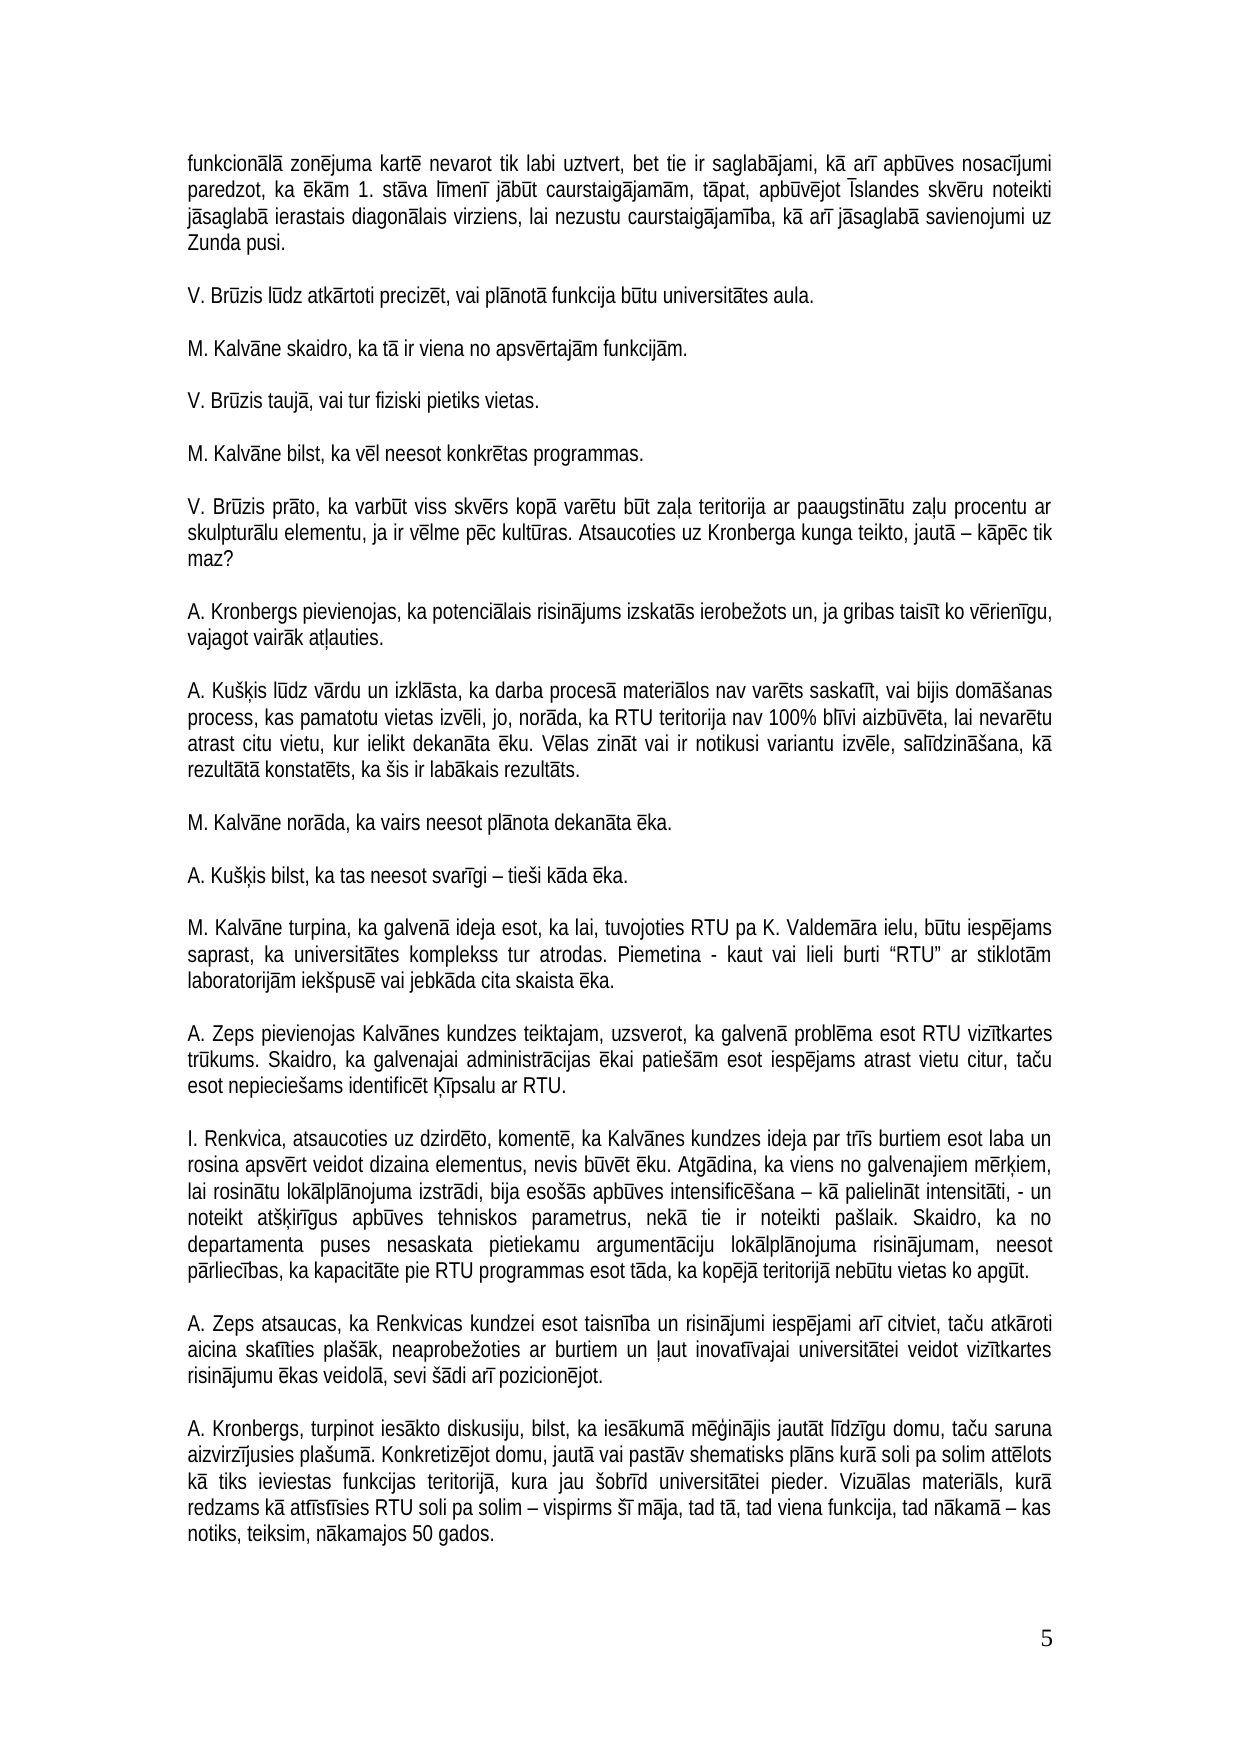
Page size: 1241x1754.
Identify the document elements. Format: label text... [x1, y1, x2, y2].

text A. Kušķis lūdz vārdu un izklāsta, ka darba procesā materiālos nav varēts saskatīt, vai bijis domāšanas process, kas pamatotu vietas izvēli, jo, norāda, ka RTU teritorija nav 100% blīvi aizbūvēta, lai nevarētu atrast citu vietu, kur ielikt dekanāta ēku. Vēlas zināt vai ir notikusi variantu izvēle, salīdzināšana, kā rezultātā konstatēts, ka šis ir labākais rezultāts. [187, 677, 1053, 782]
text V. Brūzis prāto, ka varbūt viss skvērs kopā varētu būt zaļa teritorija ar paaugstinātu zaļu procentu ar skulpturālu elementu, ja ir vēlme pēc kultūras. Atsaucoties uz Kronberga kunga teikto, jautā – kāpēc tik maz? [187, 493, 1053, 572]
text M. Kalvāne skaidro, ka tā ir viena no apsvērtajām funkcijām. [187, 334, 1053, 361]
text A. Zeps atsaucas, ka Renkvicas kundzei esot taisnība un risinājumi iespējami arī citviet, taču atkāroti aicina skatīties plašāk, neaprobežoties ar burtiem un ļaut inovatīvajai universitātei veidot vizītkartes risinājumu ēkas veidolā, sevi šādi arī pozicionējot. [187, 1309, 1053, 1389]
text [187, 150, 1053, 255]
text A. Kušķis bilst, ka tas neesot svarīgi – tieši kāda ēka. [187, 862, 1053, 888]
text A. Kronbergs, turpinot iesākto diskusiju, bilst, ka iesākumā mēģinājis jautāt līdzīgu domu, taču saruna aizvirzījusies plašumā. Konkretizējot domu, jautā vai pastāv shematisks plāns kurā soli pa solim attēlots kā tiks ieviestas funkcijas teritorijā, kura jau šobrīd universitātei pieder. Vizuālas materiāls, kurā redzams kā attīstīsies RTU soli pa solim – vispirms šī māja, tad tā, tad viena funkcija, tad nākamā – kas notiks, teiksim, nākamajos 50 gados. [187, 1415, 1053, 1547]
text A. Zeps pievienojas Kalvānes kundzes teiktajam, uzsverot, ka galvenā problēma esot RTU vizītkartes trūkums. Skaidro, ka galvenajai administrācijas ēkai patiešām esot iespējams atrast vietu citur, taču esot nepieciešams identificēt Ķīpsalu ar RTU. [187, 1020, 1053, 1099]
text V. Brūzis lūdz atkārtoti precizēt, vai plānotā funkcija būtu universitātes aula. [187, 282, 1053, 308]
text V. Brūzis taujā, vai tur fiziski pietiks vietas. [187, 387, 1053, 413]
text A. Kronbergs pievienojas, ka potenciālais risinājums izskatās ierobežots un, ja gribas taisīt ko vērienīgu, vajagot vairāk atļauties. [187, 598, 1053, 651]
text M. Kalvāne turpina, ka galvenā ideja esot, ka lai, tuvojoties RTU pa K. Valdemāra ielu, būtu iespējams saprast, ka universitātes komplekss tur atrodas. Piemetina - kaut vai lieli burti “RTU” ar stiklotām laboratorijām iekšpusē vai jebkāda cita skaista ēka. [187, 914, 1053, 993]
text M. Kalvāne bilst, ka vēl neesot konkrētas programmas. [187, 440, 1053, 466]
text I. Renkvica, atsaucoties uz dzirdēto, komentē, ka Kalvānes kundzes ideja par trīs burtiem esot laba un rosina apsvērt veidot dizaina elementus, nevis būvēt ēku. Atgādina, ka viens no galvenajiem mērķiem, lai rosinātu lokālplānojuma izstrādi, bija esošās apbūves intensificēšana – kā palielināt intensitāti, - un noteikt atšķirīgus apbūves tehniskos parametrus, nekā tie ir noteikti pašlaik. Skaidro, ka no departamenta puses nesaskata pietiekamu argumentāciju lokālplānojuma risinājumam, neesot pārliecības, ka kapacitāte pie RTU programmas esot tāda, ka kopējā teritorijā nebūtu vietas ko apgūt. [187, 1125, 1053, 1283]
text M. Kalvāne norāda, ka vairs neesot plānota dekanāta ēka. [187, 809, 1053, 835]
